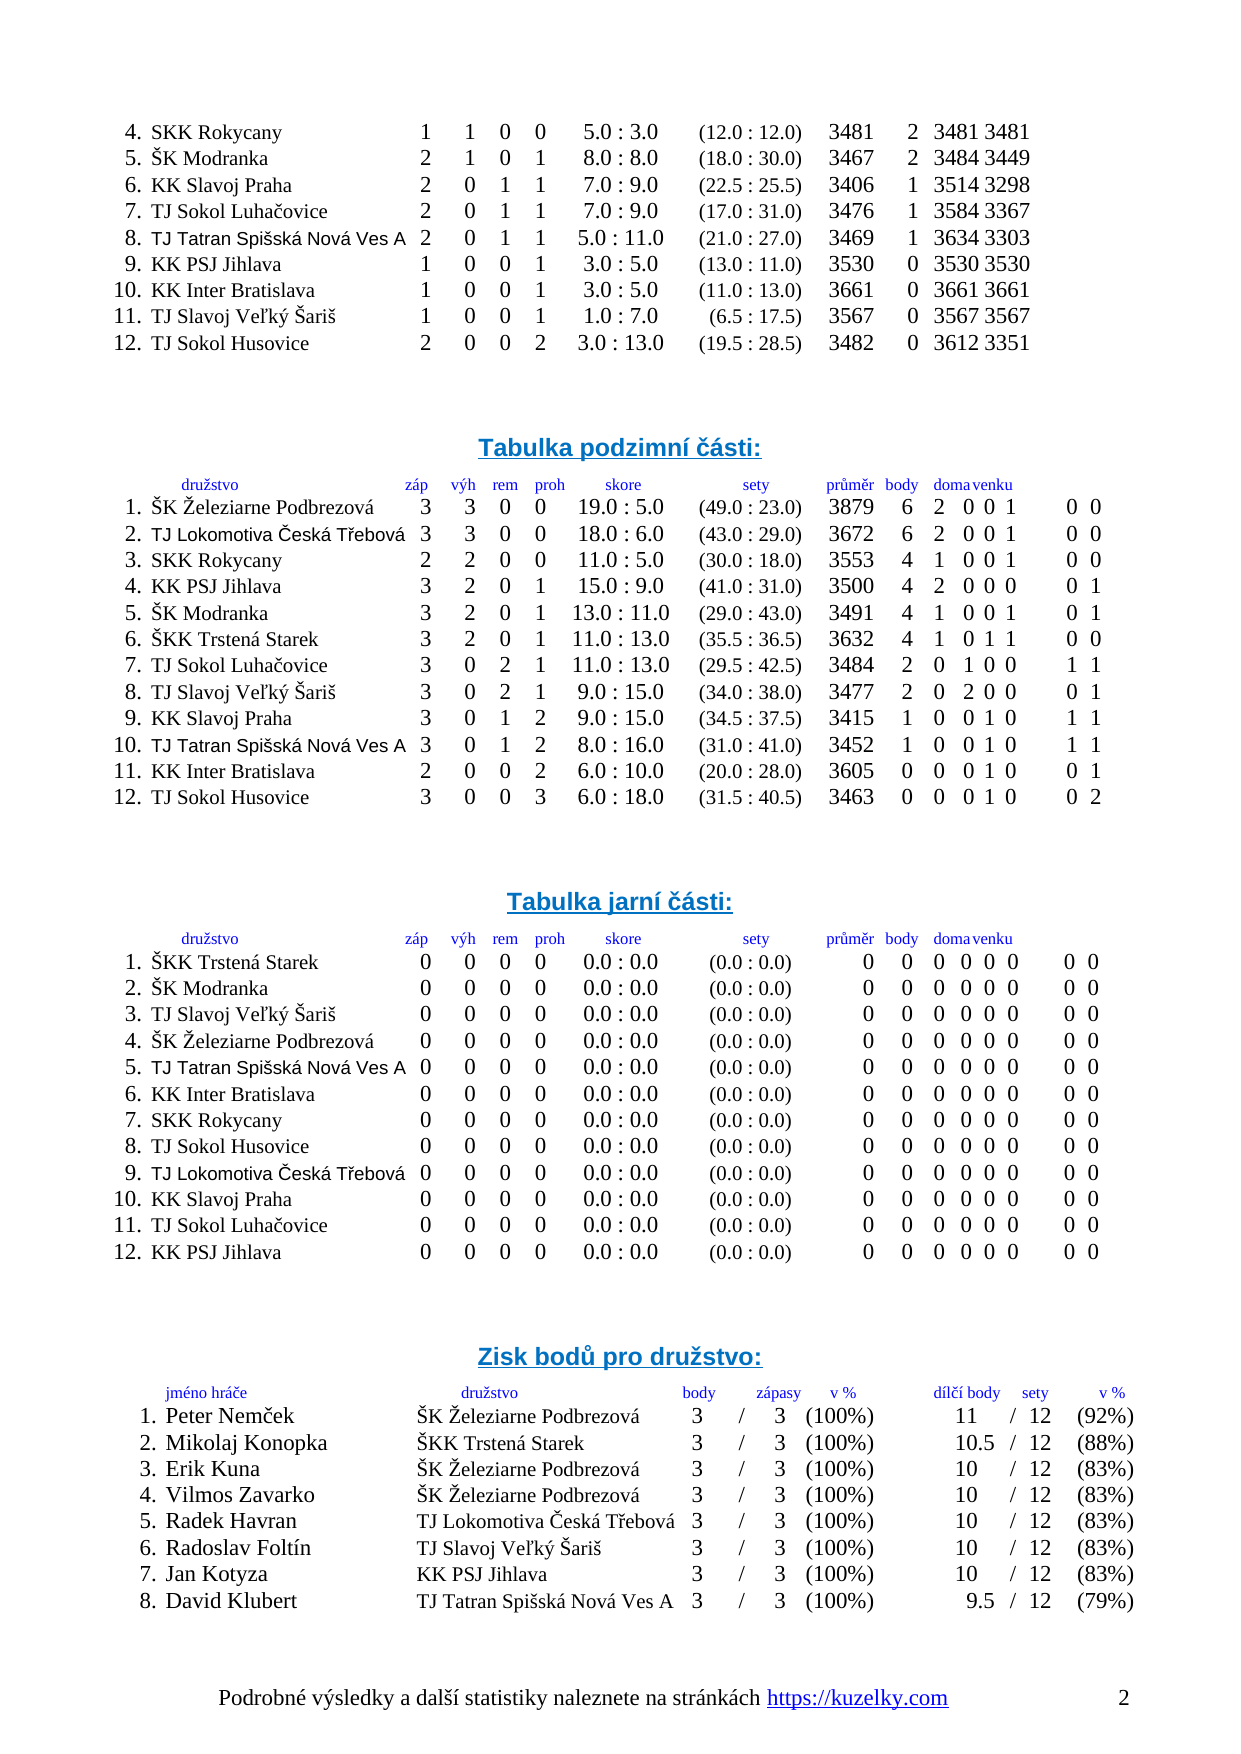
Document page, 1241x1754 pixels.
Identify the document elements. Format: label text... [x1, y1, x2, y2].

text 9. KK PSJ Jihlava 1 0 0 1 3.0 : 5.0 (13.0 : 11.0) 3530 0 3530 3530 [106, 250, 1134, 276]
text 2. ŠK Modranka 0 0 0 0 0.0 : 0.0 (0.0 : 0.0) 0 0 0 0 0 0 0 0 [106, 974, 1134, 1001]
text 6. KK Slavoj Praha 2 0 1 1 7.0 : 9.0 (22.5 : 25.5) 3406 1 3514 3298 [106, 171, 1134, 197]
text 4. KK PSJ Jihlava 3 2 0 1 15.0 : 9.0 (41.0 : 31.0) 3500 4 2 0 0 0 0 1 [106, 572, 1134, 599]
text 8. TJ Tatran Spišská Nová Ves A 2 0 1 1 5.0 : 11.0 (21.0 : 27.0) 3469 1 3634 3303 [106, 223, 1134, 250]
text 7. TJ Sokol Luhačovice 2 0 1 1 7.0 : 9.0 (17.0 : 31.0) 3476 1 3584 3367 [106, 197, 1134, 223]
text 1. ŠKK Trstená Starek 0 0 0 0 0.0 : 0.0 (0.0 : 0.0) 0 0 0 0 0 0 0 0 [106, 948, 1134, 974]
text jméno hráče družstvo body zápasy v % dílčí body sety v % [106, 1383, 1134, 1402]
text 4. ŠK Železiarne Podbrezová 0 0 0 0 0.0 : 0.0 (0.0 : 0.0) 0 0 0 0 0 0 0 0 [106, 1027, 1134, 1053]
text 2. TJ Lokomotiva Česká Třebová 3 3 0 0 18.0 : 6.0 (43.0 : 29.0) 3672 6 2 0 0 1 0 0 [106, 520, 1134, 546]
text 7. Jan Kotyza KK PSJ Jihlava 3 / 3 (100%) 10 / 12 (83%) [106, 1560, 1134, 1587]
text 11. TJ Slavoj Veľký Šariš 1 0 0 1 1.0 : 7.0 (6.5 : 17.5) 3567 0 3567 3567 [106, 303, 1134, 329]
text 6. ŠKK Trstená Starek 3 2 0 1 11.0 : 13.0 (35.5 : 36.5) 3632 4 1 0 1 1 0 0 [106, 625, 1134, 652]
text 9. TJ Lokomotiva Česká Třebová 0 0 0 0 0.0 : 0.0 (0.0 : 0.0) 0 0 0 0 0 0 0 0 [106, 1159, 1134, 1185]
text 10. KK Slavoj Praha 0 0 0 0 0.0 : 0.0 (0.0 : 0.0) 0 0 0 0 0 0 0 0 [106, 1185, 1134, 1211]
text 9. KK Slavoj Praha 3 0 1 2 9.0 : 15.0 (34.5 : 37.5) 3415 1 0 0 1 0 1 1 [106, 704, 1134, 731]
text družstvo záp výh rem proh skore sety průměr body doma venku [106, 929, 1134, 948]
text 8. TJ Slavoj Veľký Šariš 3 0 2 1 9.0 : 15.0 (34.0 : 38.0) 3477 2 0 2 0 0 0 1 [106, 678, 1134, 704]
text 4. SKK Rokycany 1 1 0 0 5.0 : 3.0 (12.0 : 12.0) 3481 2 3481 3481 [106, 118, 1134, 144]
text 11. KK Inter Bratislava 2 0 0 2 6.0 : 10.0 (20.0 : 28.0) 3605 0 0 0 1 0 0 1 [106, 757, 1134, 783]
text Zisk bodů pro družstvo: [94, 1342, 1145, 1371]
text 3. Erik Kuna ŠK Železiarne Podbrezová 3 / 3 (100%) 10 / 12 (83%) [106, 1455, 1134, 1481]
text 5. TJ Tatran Spišská Nová Ves A 0 0 0 0 0.0 : 0.0 (0.0 : 0.0) 0 0 0 0 0 0 0 0 [106, 1053, 1134, 1079]
text 8. David Klubert TJ Tatran Spišská Nová Ves A 3 / 3 (100%) 9.5 / 12 (79%) [106, 1587, 1134, 1613]
text 1. ŠK Železiarne Podbrezová 3 3 0 0 19.0 : 5.0 (49.0 : 23.0) 3879 6 2 0 0 1 0 0 [106, 493, 1134, 520]
text 10. KK Inter Bratislava 1 0 0 1 3.0 : 5.0 (11.0 : 13.0) 3661 0 3661 3661 [106, 276, 1134, 303]
text družstvo záp výh rem proh skore sety průměr body doma venku [106, 474, 1134, 493]
text 6. KK Inter Bratislava 0 0 0 0 0.0 : 0.0 (0.0 : 0.0) 0 0 0 0 0 0 0 0 [106, 1079, 1134, 1106]
text 12. TJ Sokol Husovice 3 0 0 3 6.0 : 18.0 (31.5 : 40.5) 3463 0 0 0 1 0 0 2 [106, 783, 1134, 810]
text 8. TJ Sokol Husovice 0 0 0 0 0.0 : 0.0 (0.0 : 0.0) 0 0 0 0 0 0 0 0 [106, 1132, 1134, 1159]
text 5. ŠK Modranka 3 2 0 1 13.0 : 11.0 (29.0 : 43.0) 3491 4 1 0 0 1 0 1 [106, 599, 1134, 625]
text 12. KK PSJ Jihlava 0 0 0 0 0.0 : 0.0 (0.0 : 0.0) 0 0 0 0 0 0 0 0 [106, 1238, 1134, 1264]
text 11. TJ Sokol Luhačovice 0 0 0 0 0.0 : 0.0 (0.0 : 0.0) 0 0 0 0 0 0 0 0 [106, 1211, 1134, 1238]
text 5. Radek Havran TJ Lokomotiva Česká Třebová 3 / 3 (100%) 10 / 12 (83%) [106, 1508, 1134, 1534]
text 4. Vilmos Zavarko ŠK Železiarne Podbrezová 3 / 3 (100%) 10 / 12 (83%) [106, 1481, 1134, 1508]
text 7. SKK Rokycany 0 0 0 0 0.0 : 0.0 (0.0 : 0.0) 0 0 0 0 0 0 0 0 [106, 1106, 1134, 1132]
text 7. TJ Sokol Luhačovice 3 0 2 1 11.0 : 13.0 (29.5 : 42.5) 3484 2 0 1 0 0 1 1 [106, 652, 1134, 678]
text 1. Peter Nemček ŠK Železiarne Podbrezová 3 / 3 (100%) 11 / 12 (92%) [106, 1402, 1134, 1428]
text Tabulka jarní části: [94, 887, 1145, 916]
text 3. SKK Rokycany 2 2 0 0 11.0 : 5.0 (30.0 : 18.0) 3553 4 1 0 0 1 0 0 [106, 546, 1134, 572]
text 6. Radoslav Foltín TJ Slavoj Veľký Šariš 3 / 3 (100%) 10 / 12 (83%) [106, 1534, 1134, 1560]
text 5. ŠK Modranka 2 1 0 1 8.0 : 8.0 (18.0 : 30.0) 3467 2 3484 3449 [106, 144, 1134, 171]
text Tabulka podzimní části: [94, 433, 1145, 462]
text 12. TJ Sokol Husovice 2 0 0 2 3.0 : 13.0 (19.5 : 28.5) 3482 0 3612 3351 [106, 329, 1134, 355]
text 10. TJ Tatran Spišská Nová Ves A 3 0 1 2 8.0 : 16.0 (31.0 : 41.0) 3452 1 0 0 1 0 1 1 [106, 731, 1134, 757]
text 2. Mikolaj Konopka ŠKK Trstená Starek 3 / 3 (100%) 10.5 / 12 (88%) [106, 1428, 1134, 1455]
text 3. TJ Slavoj Veľký Šariš 0 0 0 0 0.0 : 0.0 (0.0 : 0.0) 0 0 0 0 0 0 0 0 [106, 1001, 1134, 1027]
